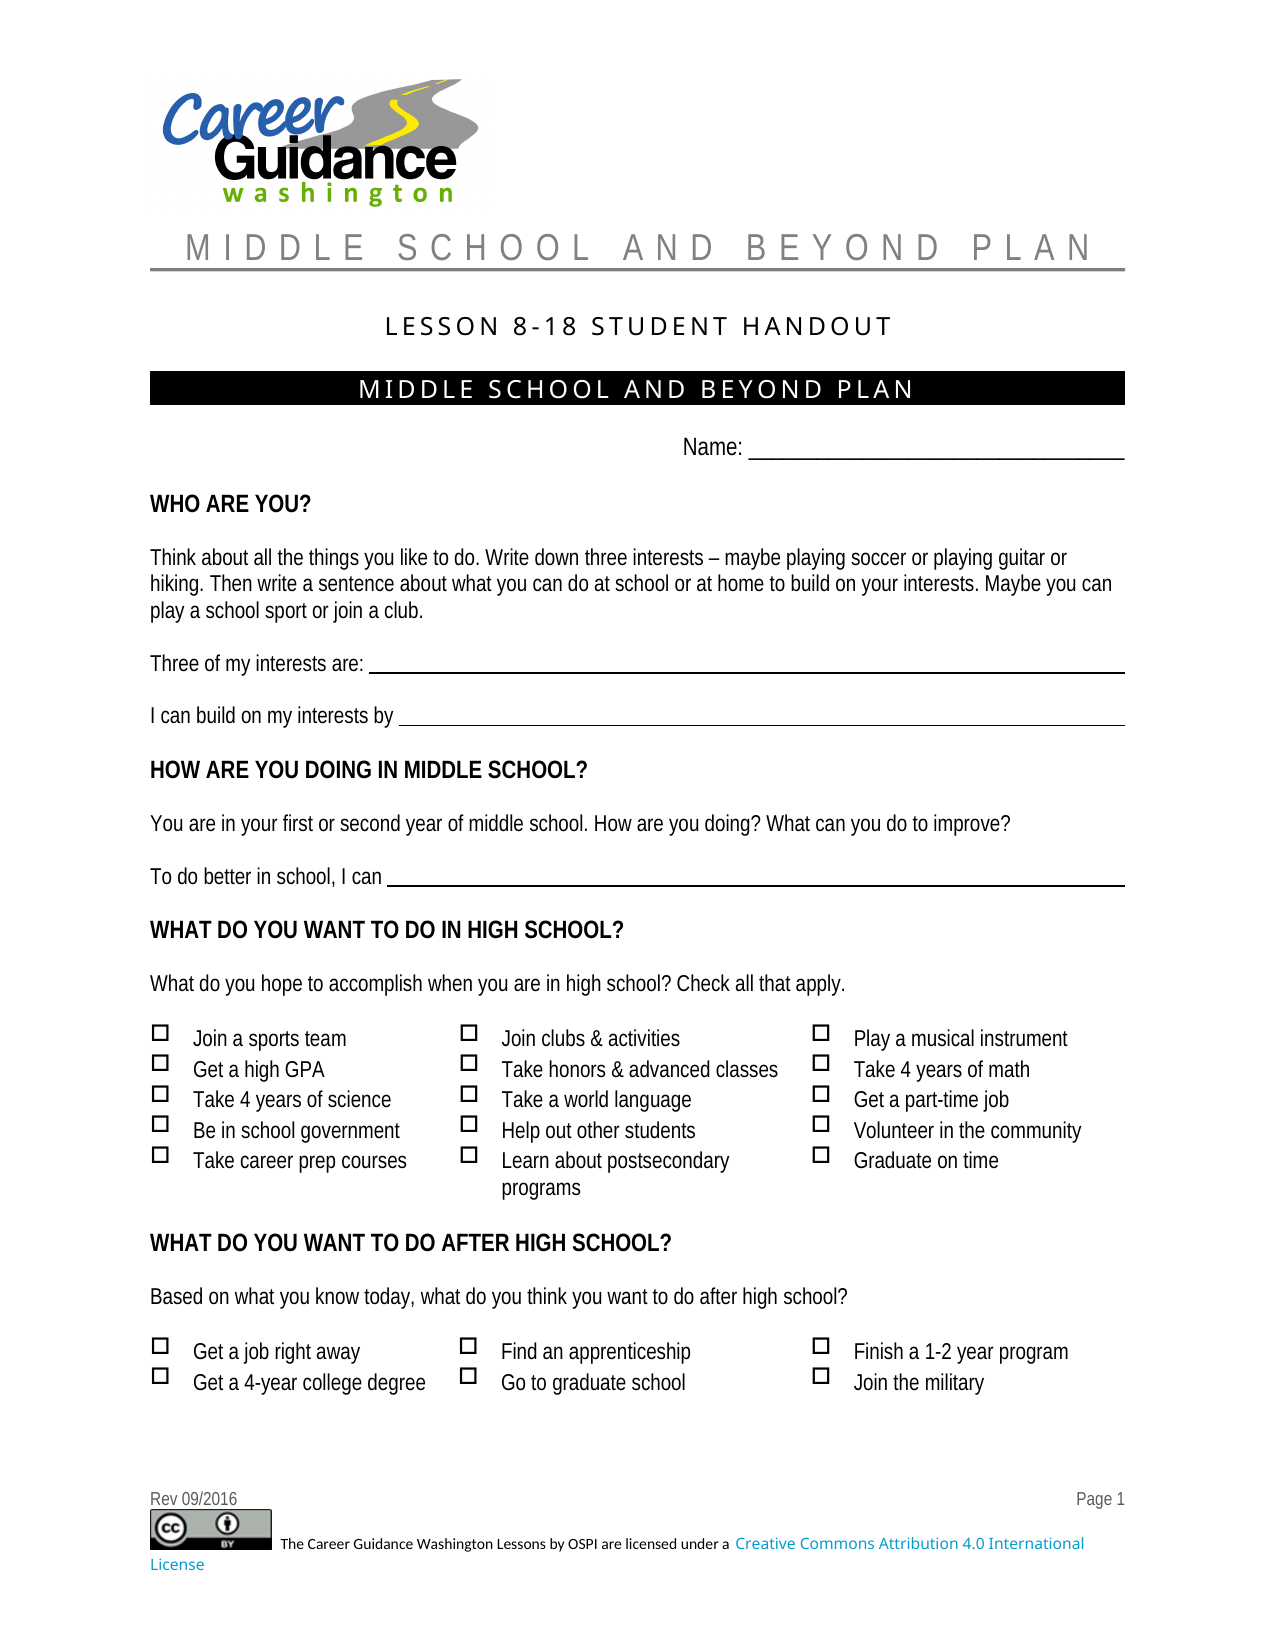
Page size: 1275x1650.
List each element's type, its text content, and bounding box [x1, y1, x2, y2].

table_cell Take 4 years of science [182, 1084, 447, 1114]
table_cell Take a world language [490, 1084, 799, 1114]
table_cell Take 4 years of math [842, 1054, 1136, 1084]
table_cell Be in school government [182, 1115, 447, 1145]
text WHAT DO YOU WANT TO DO AFTER HIGH SCHOOL? [150, 1228, 1125, 1257]
text WHAT DO YOU WANT TO DO IN HIGH SCHOOL? [150, 915, 1125, 944]
table_cell Learn about postsecondary programs [490, 1145, 799, 1202]
picture [858, 1540, 863, 1549]
table_cell [447, 1115, 490, 1145]
table_cell [799, 1367, 842, 1397]
table_cell Graduate on time [842, 1145, 1136, 1202]
table_cell [799, 1084, 842, 1114]
text LESSON 8-18 STUDENT HANDOUT [150, 309, 1125, 343]
text To do better in school, I can [150, 863, 1125, 889]
text MIDDLE SCHOOL AND BEYOND PLAN [150, 225, 1125, 268]
table_header Find an apprenticeship [490, 1336, 799, 1367]
table_header [447, 1023, 490, 1053]
table_cell Join the military [842, 1367, 1136, 1397]
table_cell [447, 1084, 490, 1114]
table_cell [139, 1084, 182, 1114]
table_cell Get a part-time job [842, 1084, 1136, 1114]
table_header [799, 1023, 842, 1053]
table_header Join clubs & activities [490, 1023, 799, 1053]
table_cell [799, 1145, 842, 1202]
text WHO ARE YOU? [150, 489, 1125, 518]
table_cell Take honors & advanced classes [490, 1054, 799, 1084]
table_cell [799, 1054, 842, 1084]
table_header Join a sports team [182, 1023, 447, 1053]
text I can build on my interests by [150, 702, 1125, 728]
table_header Play a musical instrument [842, 1023, 1136, 1053]
table_header [139, 1023, 182, 1053]
table_cell [447, 1054, 490, 1084]
table_header Finish a 1-2 year program [842, 1336, 1136, 1367]
table_header Get a job right away [182, 1336, 447, 1367]
table_header [799, 1336, 842, 1367]
picture [929, 1539, 934, 1549]
text Think about all the things you like to do. Write down three interests – maybe playing soccer or playing guitar or hiking. Then write a sentence about what you can do at school or at home to build on your interests. Maybe you can play a school sport or join a club. [150, 544, 1125, 623]
table_cell [139, 1367, 182, 1397]
table_cell [139, 1145, 182, 1202]
table_cell Go to graduate school [490, 1367, 799, 1397]
table_cell Get a high GPA [182, 1054, 447, 1084]
table_cell Volunteer in the community [842, 1115, 1136, 1145]
table_cell [799, 1115, 842, 1145]
table_cell [447, 1367, 489, 1397]
text Three of my interests are: [150, 649, 1125, 676]
table_cell Take career prep courses [182, 1145, 447, 1202]
table_cell [139, 1054, 182, 1084]
text MIDDLE SCHOOL AND BEYOND PLAN [150, 371, 1125, 405]
table_cell Help out other students [490, 1115, 799, 1145]
table_header [447, 1336, 489, 1367]
table_header [139, 1336, 182, 1367]
text Based on what you know today, what do you think you want to do after high school? [150, 1283, 1125, 1310]
text HOW ARE YOU DOING IN MIDDLE SCHOOL? [150, 755, 1125, 783]
table_cell [139, 1115, 182, 1145]
text What do you hope to accomplish when you are in high school? Check all that apply. [150, 970, 1125, 997]
picture [150, 1509, 272, 1550]
picture [888, 1539, 893, 1549]
table_cell [447, 1145, 490, 1202]
table_cell Get a 4-year college degree [182, 1367, 447, 1397]
text You are in your first or second year of middle school. How are you doing? What can you do to improve? [150, 810, 1125, 836]
picture [150, 75, 494, 209]
text Name: _________________________________ [150, 432, 1125, 460]
